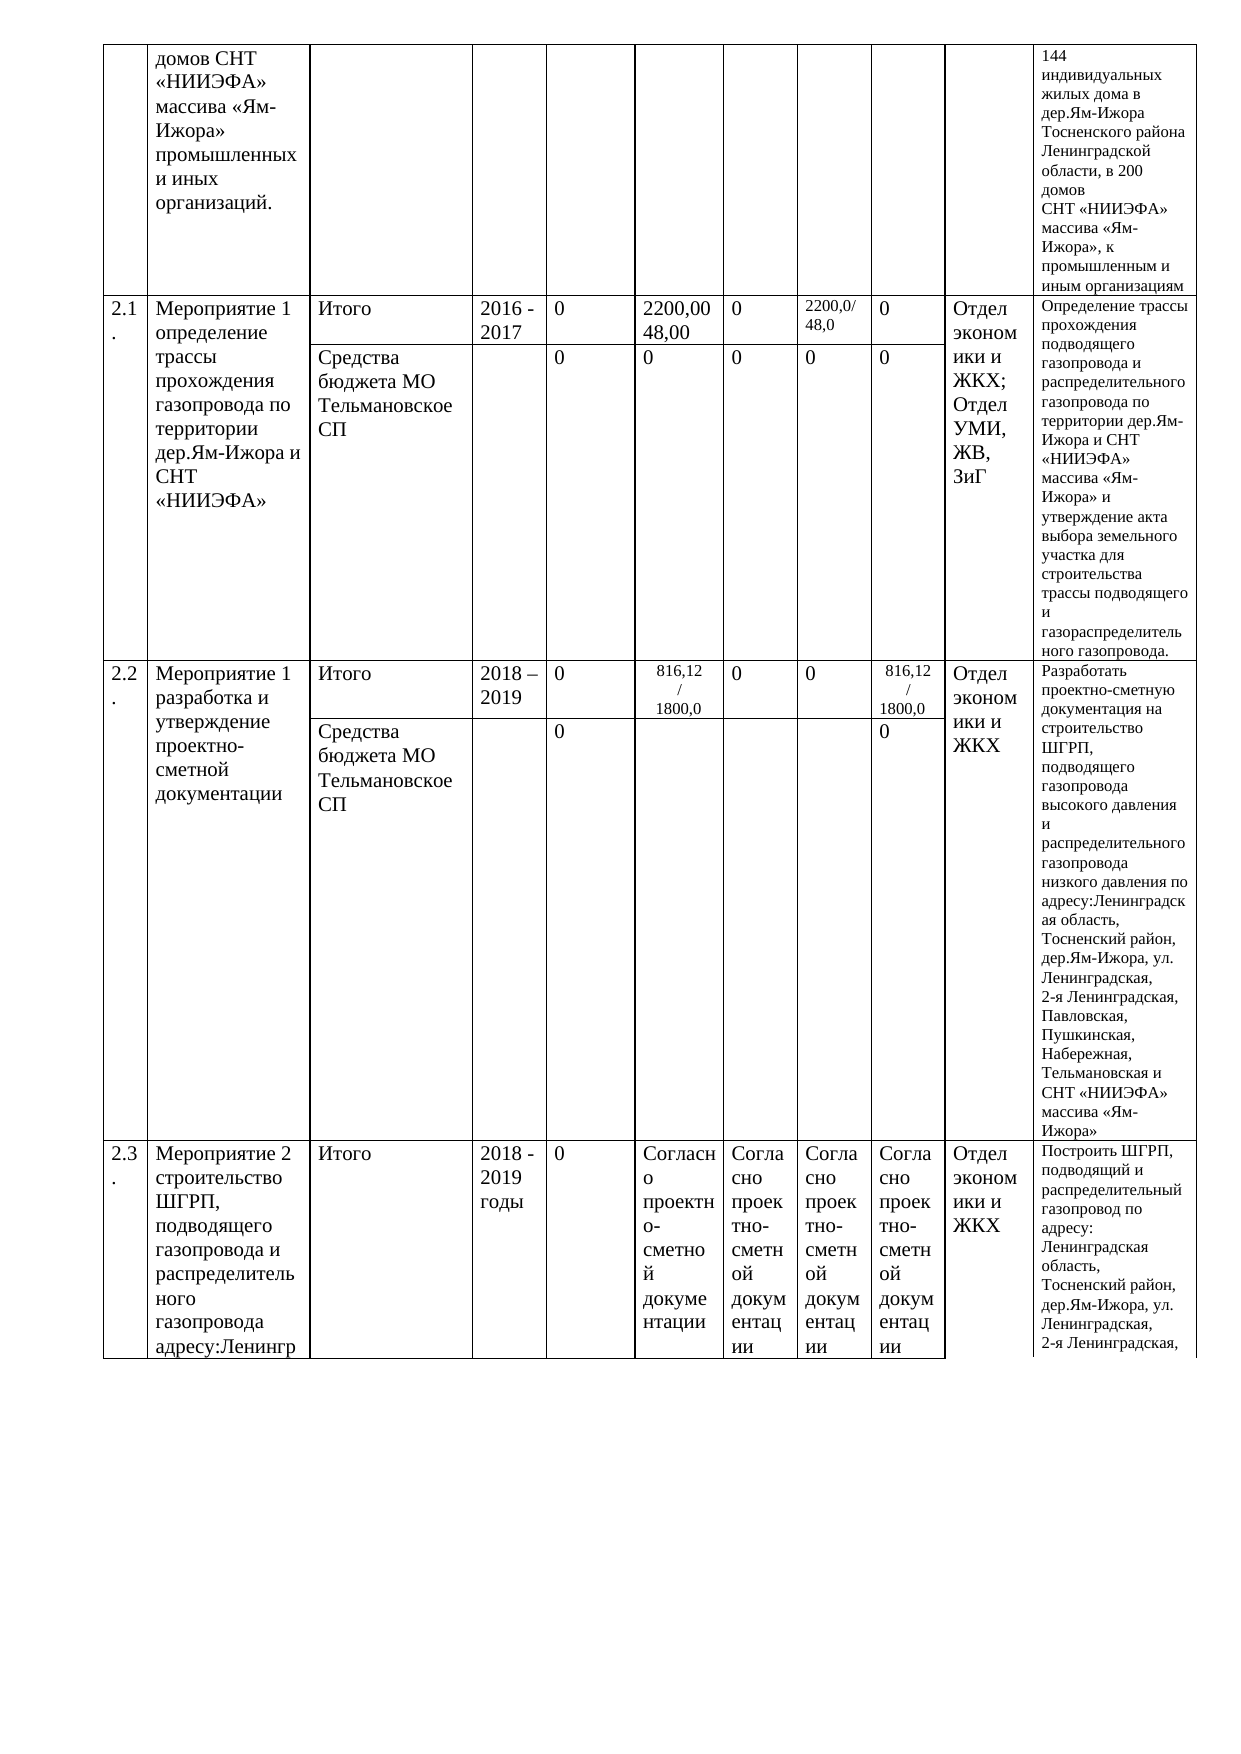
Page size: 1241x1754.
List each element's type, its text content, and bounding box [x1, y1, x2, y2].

table_cell Средства бюджета МО Тельмановское СП [311, 719, 472, 1140]
table_cell [798, 45, 871, 294]
table_cell 2018 -2019 годы [473, 1141, 546, 1358]
table_cell 0 [547, 296, 634, 344]
table_cell 0 [798, 345, 871, 660]
table_cell 0 [547, 345, 634, 660]
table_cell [636, 1141, 723, 1358]
table_cell [724, 719, 797, 1140]
table_cell [798, 719, 871, 1140]
table_cell [636, 45, 723, 294]
table_cell Мероприятие 1 разработка и утверждение проектно-сметной документации [148, 661, 309, 1140]
table_cell 2.2. [104, 661, 147, 1140]
table_cell 0 [636, 345, 723, 660]
table_cell [473, 719, 546, 1140]
table_cell [473, 345, 546, 660]
table_cell [636, 719, 723, 1140]
table_cell 2.3. [104, 1141, 147, 1358]
table_cell Определение трассы прохождения подводящего газопровода и распределительного газопровода по территории дер.Ям-Ижора и СНТ «НИИЭФА» массива «Ям-Ижора» и утверждение акта выбора земельного участка для строительства трассы подводящего и газораспределительного газопровода. [1034, 296, 1196, 660]
table_cell Итого [311, 296, 472, 344]
table_cell 816,12 / 1800,0 [636, 661, 723, 718]
table_cell Итого [311, 661, 472, 718]
table_cell 0 [724, 296, 797, 344]
table_cell 0 [872, 345, 944, 660]
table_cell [946, 1141, 1034, 1358]
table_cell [798, 1141, 871, 1358]
table_cell Итого [311, 1141, 472, 1358]
table_cell Мероприятие 1 определение трассы прохождения газопровода по территории дер.Ям-Ижора и СНТ «НИИЭФА» [148, 296, 309, 660]
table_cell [872, 1141, 944, 1358]
table_cell 2016 - 2017 [473, 296, 546, 344]
table_cell 0 [872, 719, 944, 1140]
table_cell [473, 45, 546, 294]
table_cell Отдел экономики и ЖКХ; Отдел УМИ, ЖВ, ЗиГ [946, 296, 1033, 660]
table_cell 0 [724, 345, 797, 660]
table_cell 2.1. [104, 296, 147, 660]
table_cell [148, 1141, 309, 1358]
table_cell 0 [547, 661, 634, 718]
table_cell Разработать проектно-сметную документация на строительство ШГРП, подводящего газопровода высокого давления и распределительного газопровода низкого давления по адресу:Ленинградская область, Тосненский район, дер.Ям-Ижора, ул. Ленинградская, 2-я Ленинградская, Павловская, Пушкинская, Набережная, Тельмановская и СНТ «НИИЭФА» массива «Ям-Ижора» [1034, 661, 1196, 1140]
table_cell Средства бюджета МО Тельмановское СП [311, 345, 472, 660]
table_cell 0 [547, 719, 634, 1140]
table_cell [872, 45, 944, 294]
table_cell 2018 – 2019 [473, 661, 546, 718]
table_cell 816,12 / 1800,0 [872, 661, 944, 718]
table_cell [1034, 1141, 1196, 1358]
table_cell [724, 45, 797, 294]
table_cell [311, 45, 472, 294]
table_cell 2200,0048,00 [636, 296, 723, 344]
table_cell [724, 1141, 797, 1358]
table_cell 2200,0/ 48,0 [798, 296, 871, 344]
table_cell 0 [724, 661, 797, 718]
table_cell 0 [798, 661, 871, 718]
table_cell [547, 45, 634, 294]
table_cell 0 [547, 1141, 634, 1358]
table_cell 0 [872, 296, 944, 344]
table_cell Отдел экономики и ЖКХ [946, 661, 1033, 1140]
